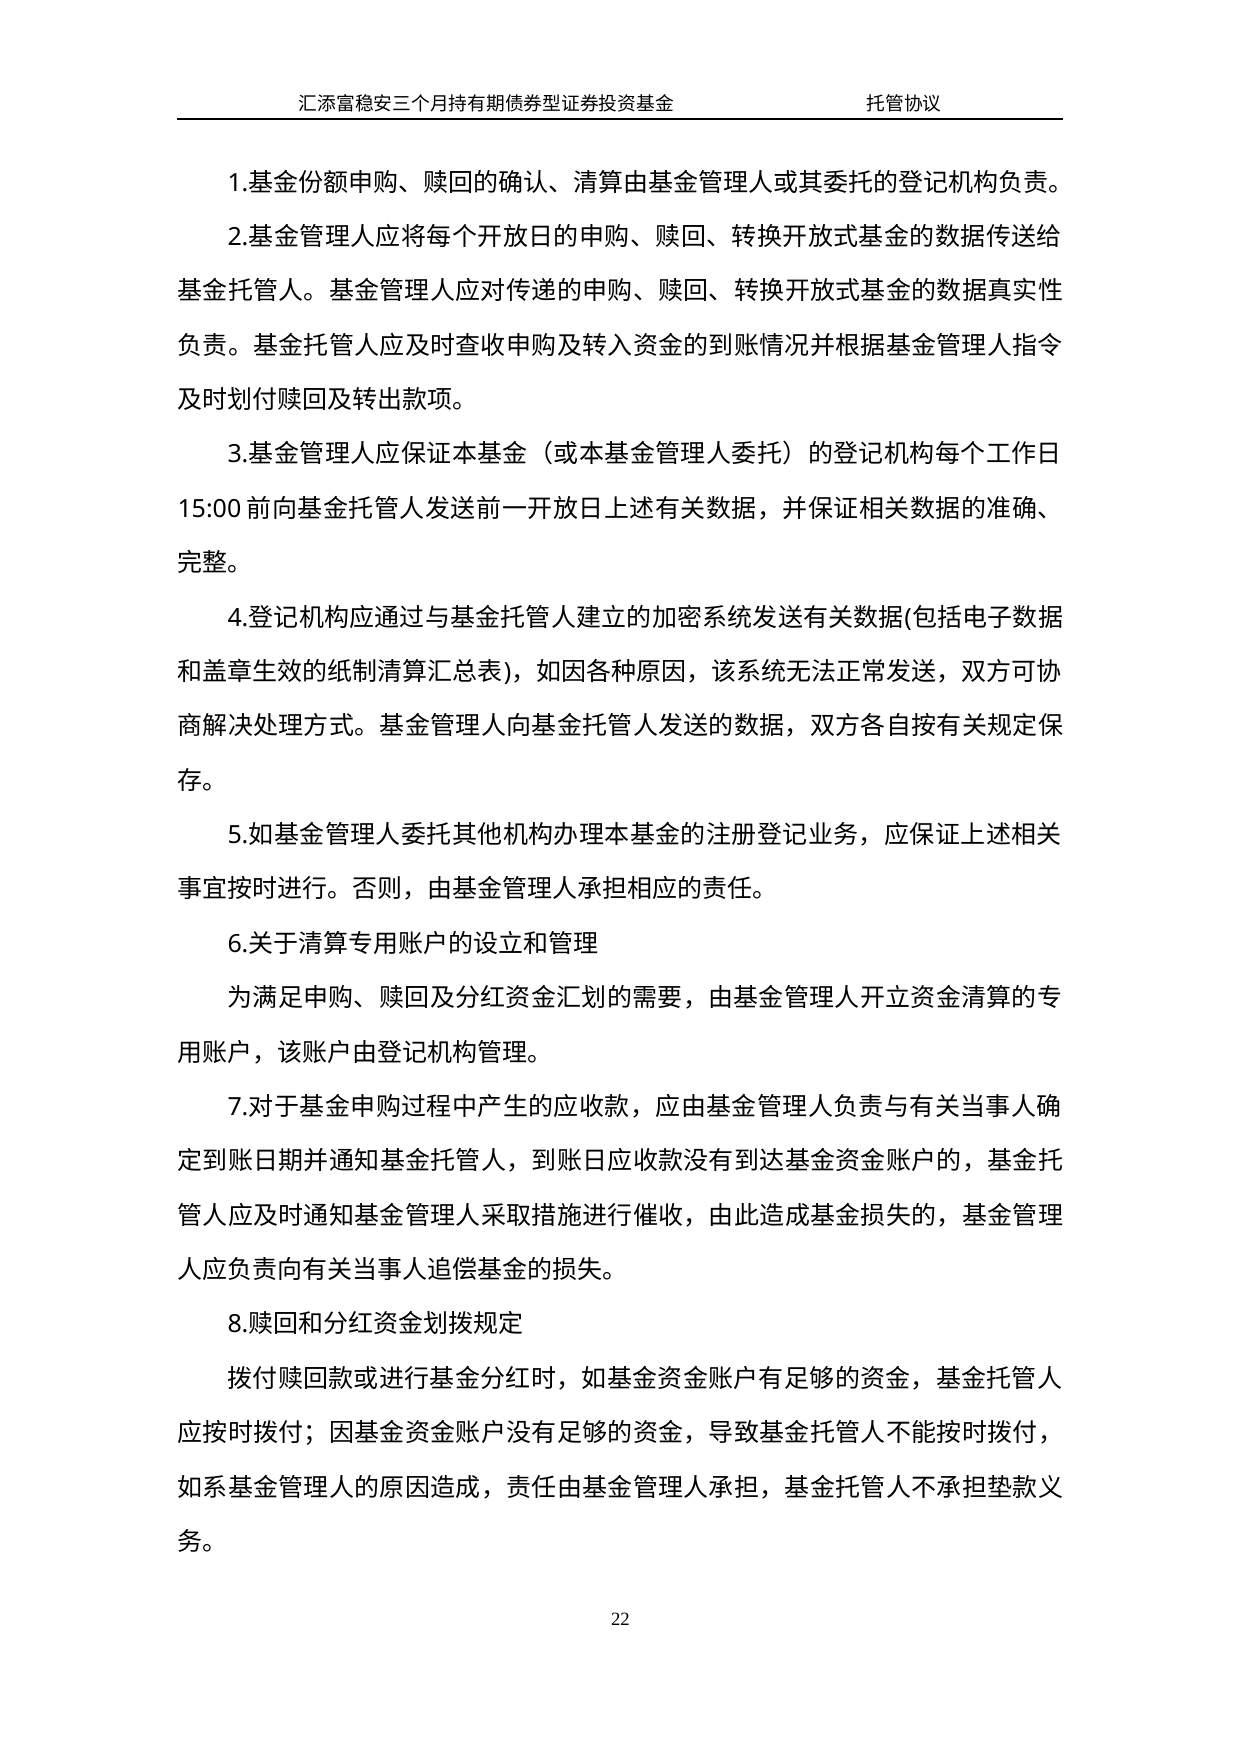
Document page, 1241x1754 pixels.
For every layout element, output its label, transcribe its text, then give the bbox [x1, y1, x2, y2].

text 1.基金份额申购、赎回的确认、清算由基金管理人或其委托的登记机构负责。 [177, 162, 1063, 198]
text 2.基金管理人应将每个开放日的申购、赎回、转换开放式基金的数据传送给基金托管人。基金管理人应对传递的申购、赎回、转换开放式基金的数据真实性负责。基金托管人应及时查收申购及转入资金的到账情况并根据基金管理人指令及时划付赎回及转出款项。 [177, 216, 1063, 416]
text 3.基金管理人应保证本基金（或本基金管理人委托）的登记机构每个工作日15:00前向基金托管人发送前一开放日上述有关数据，并保证相关数据的准确、完整。 [177, 434, 1063, 579]
text 6.关于清算专用账户的设立和管理 [177, 923, 1063, 959]
text 拨付赎回款或进行基金分红时，如基金资金账户有足够的资金，基金托管人应按时拨付；因基金资金账户没有足够的资金，导致基金托管人不能按时拨付，如系基金管理人的原因造成，责任由基金管理人承担，基金托管人不承担垫款义务。 [177, 1358, 1063, 1558]
text 4.登记机构应通过与基金托管人建立的加密系统发送有关数据(包括电子数据和盖章生效的纸制清算汇总表)，如因各种原因，该系统无法正常发送，双方可协商解决处理方式。基金管理人向基金托管人发送的数据，双方各自按有关规定保存。 [177, 597, 1063, 796]
text 8.赎回和分红资金划拨规定 [177, 1304, 1063, 1340]
text 5.如基金管理人委托其他机构办理本基金的注册登记业务，应保证上述相关事宜按时进行。否则，由基金管理人承担相应的责任。 [177, 814, 1063, 905]
text 为满足申购、赎回及分红资金汇划的需要，由基金管理人开立资金清算的专用账户，该账户由登记机构管理。 [177, 978, 1063, 1068]
text 7.对于基金申购过程中产生的应收款，应由基金管理人负责与有关当事人确定到账日期并通知基金托管人，到账日应收款没有到达基金资金账户的，基金托管人应及时通知基金管理人采取措施进行催收，由此造成基金损失的，基金管理人应负责向有关当事人追偿基金的损失。 [177, 1086, 1063, 1286]
